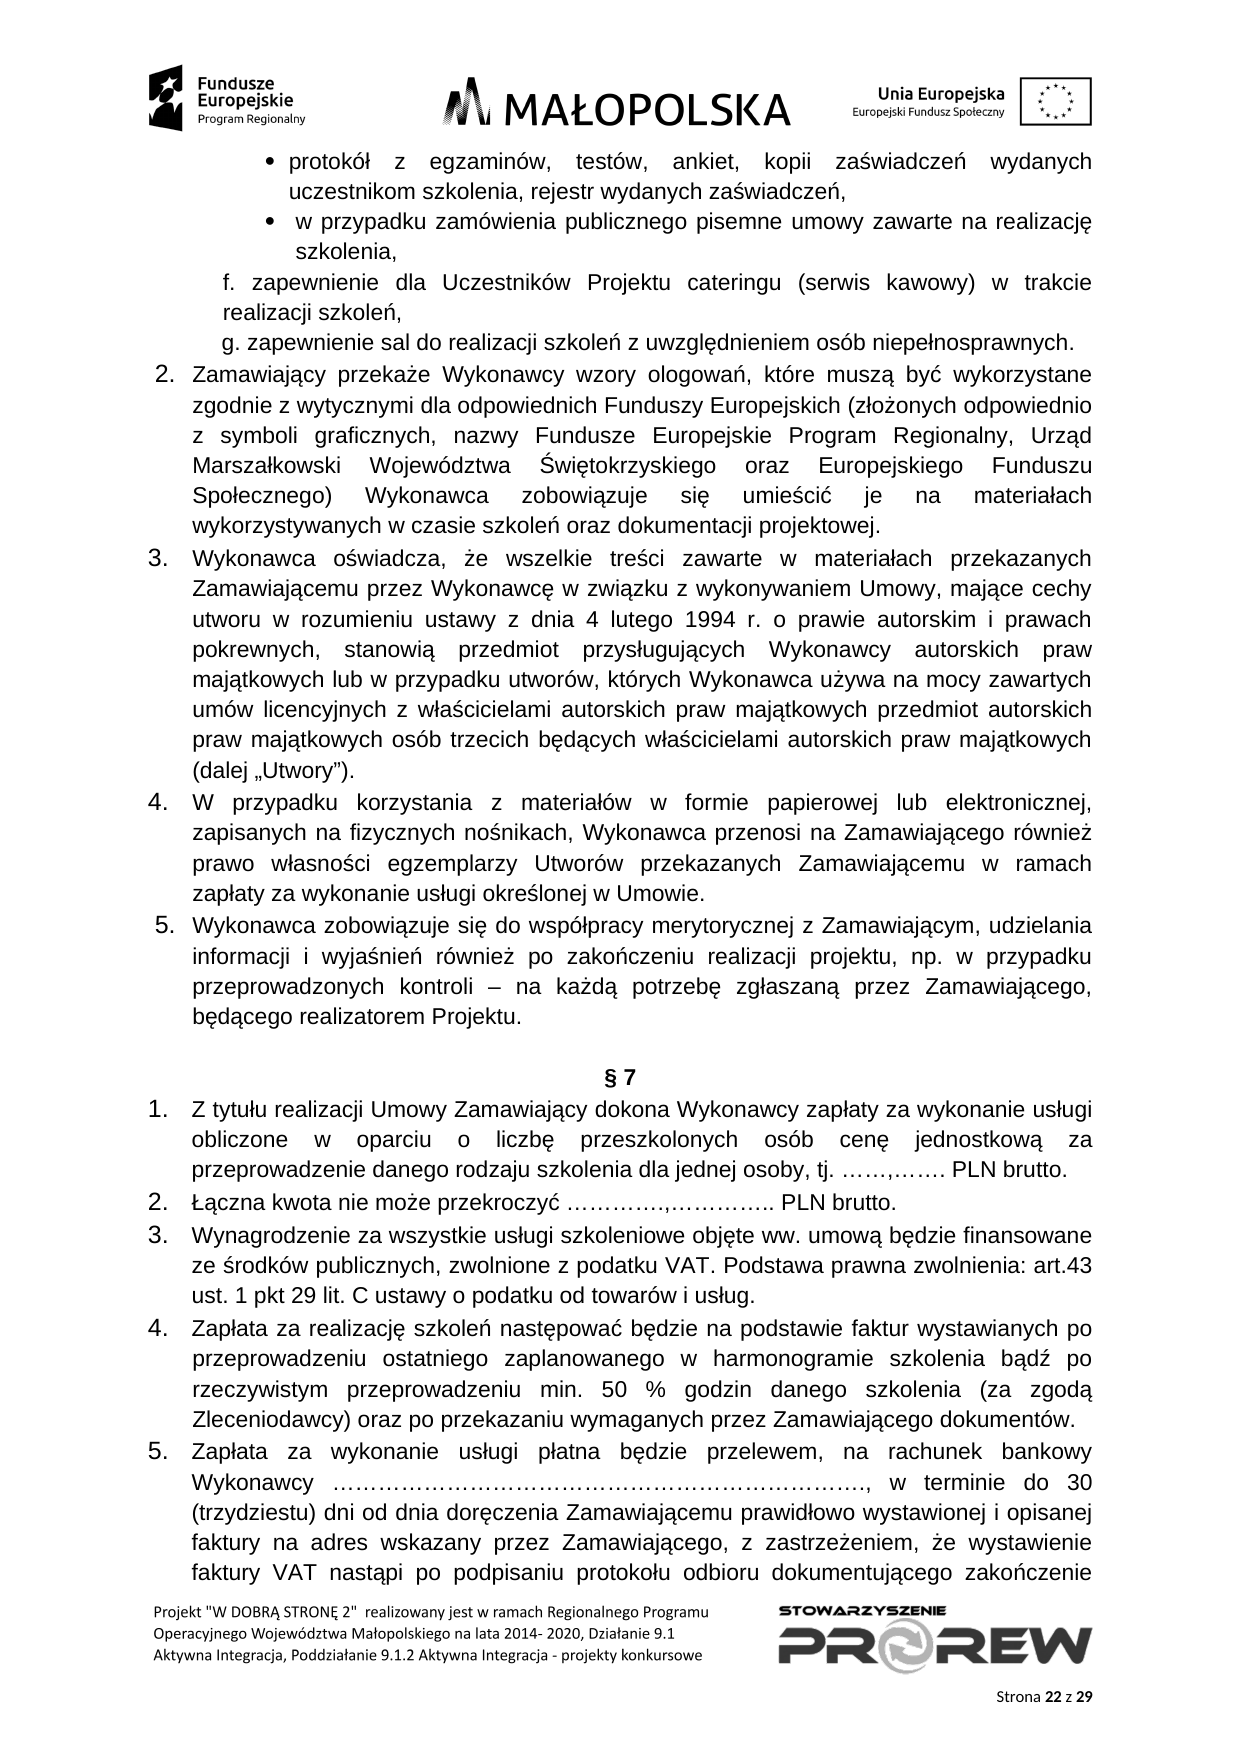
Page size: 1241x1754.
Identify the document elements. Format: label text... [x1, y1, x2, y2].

list Zapłata za realizację szkoleń następować będzie na podstawie faktur wystawianych po przeprowadzeniu ostatniego zaplanowanego w harmonogramie szkolenia bądź po rzeczywistym przeprowadzeniu min. 50 % godzin danego szkolenia (za zgodą Zleceniodawcy) oraz po przekazaniu wymaganych przez Zamawiającego dokumentów. [148, 1313, 1093, 1432]
list W przypadku korzystania z materiałów w formie papierowej lub elektronicznej, zapisanych na fizycznych nośnikach, Wykonawca przenosi na Zamawiającego również prawo własności egzemplarzy Utworów przekazanych Zamawiającemu w ramach zapłaty za wykonanie usługi określonej w Umowie. [148, 787, 1093, 906]
picture [147, 47, 1093, 148]
list Z tytułu realizacji Umowy Zamawiający dokona Wykonawcy zapłaty za wykonanie usługi obliczone w oparciu o liczbę przeszkolonych osób cenę jednostkową za przeprowadzenie danego rodzaju szkolenia dla jednej osoby, tj. ……,……. PLN brutto. [148, 1094, 1093, 1183]
picture [150, 1579, 1096, 1686]
list Zamawiający przekaże Wykonawcy wzory ologowań, które muszą być wykorzystane zgodnie z wytycznymi dla odpowiednich Funduszy Europejskich (złożonych odpowiednio z symboli graficznych, nazwy Fundusze Europejskie Program Regionalny, Urząd Marszałkowski Województwa Świętokrzyskiego oraz Europejskiego Funduszu Społecznego) Wykonawca zobowiązuje się umieścić je na materiałach wykorzystywanych w czasie szkoleń oraz dokumentacji projektowej. [154, 359, 1093, 539]
list Łączna kwota nie może przekroczyć ………….,………….. PLN brutto. [148, 1187, 1093, 1215]
list Wynagrodzenie za wszystkie usługi szkoleniowe objęte ww. umową będzie finansowane ze środków publicznych, zwolnione z podatku VAT. Podstawa prawna zwolnienia: art.43 ust. 1 pkt 29 lit. C ustawy o podatku od towarów i usług. [148, 1220, 1093, 1309]
list protokół z egzaminów, testów, ankiet, kopii zaświadczeń wydanych uczestnikom szkolenia, rejestr wydanych zaświadczeń, [266, 148, 1093, 204]
list Wykonawca zobowiązuje się do współpracy merytorycznej z Zamawiającym, udzielania informacji i wyjaśnień również po zakończeniu realizacji projektu, np. w przypadku przeprowadzonych kontroli – na każdą potrzebę zgłaszaną przez Zamawiającego, będącego realizatorem Projektu. [154, 910, 1093, 1029]
text § 7 [148, 1063, 1093, 1090]
list w przypadku zamówienia publicznego pisemne umowy zawarte na realizację szkolenia, [266, 208, 1093, 264]
list f. zapewnienie dla Uczestników Projektu cateringu (serwis kawowy) w trakcie realizacji szkoleń, [223, 268, 1093, 325]
text g. zapewnienie sal do realizacji szkoleń z uwzględnieniem osób niepełnosprawnych. [195, 329, 1093, 355]
list Wykonawca oświadcza, że wszelkie treści zawarte w materiałach przekazanych Zamawiającemu przez Wykonawcę w związku z wykonywaniem Umowy, mające cechy utworu w rozumieniu ustawy z dnia 4 lutego 1994 r. o prawie autorskim i prawach pokrewnych, stanowią przedmiot przysługujących Wykonawcy autorskich praw majątkowych lub w przypadku utworów, których Wykonawca używa na mocy zawartych umów licencyjnych z właścicielami autorskich praw majątkowych przedmiot autorskich praw majątkowych osób trzecich będących właścicielami autorskich praw majątkowych (dalej „Utwory”). [148, 543, 1093, 783]
